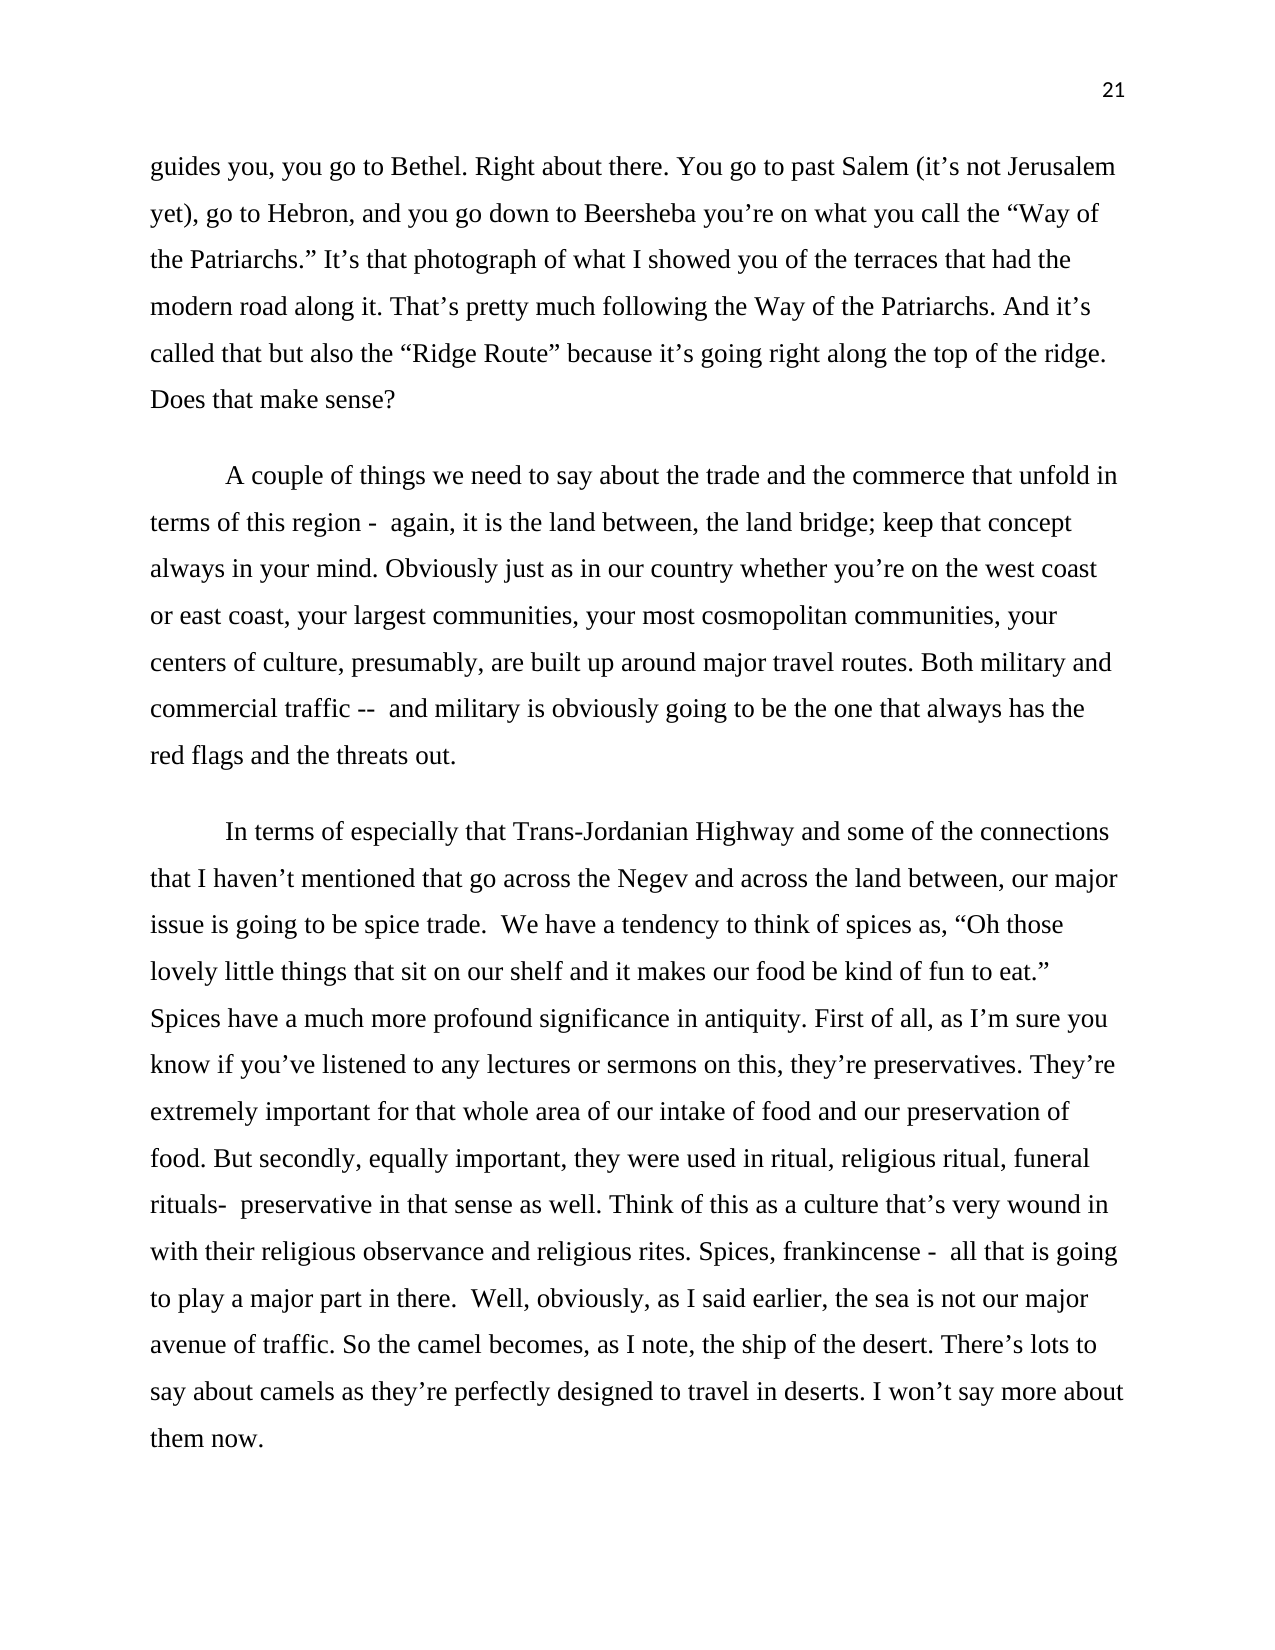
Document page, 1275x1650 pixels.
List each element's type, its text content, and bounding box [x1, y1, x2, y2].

text In terms of especially that Trans-Jordanian Highway and some of the connections that I haven’t mentioned that go across the Negev and across the land between, our major issue is going to be spice trade. We have a tendency to think of spices as, “Oh those lovely little things that sit on our shelf and it makes our food be kind of fun to eat.” Spices have a much more profound significance in antiquity. First of all, as I’m sure you know if you’ve listened to any lectures or sermons on this, they’re preservatives. They’re extremely important for that whole area of our intake of food and our preservation of food. But secondly, equally important, they were used in ritual, religious ritual, funeral rituals- preservative in that sense as well. Think of this as a culture that’s very wound in with their religious observance and religious rites. Spices, frankincense - all that is going to play a major part in there. Well, obviously, as I said earlier, the sea is not our major avenue of traffic. So the camel becomes, as I note, the ship of the desert. There’s lots to say about camels as they’re perfectly designed to travel in deserts. I won’t say more about them now. [150, 815, 1125, 1453]
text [150, 150, 1125, 414]
text A couple of things we need to say about the trade and the commerce that unfold in terms of this region - again, it is the land between, the land bridge; keep that concept always in your mind. Obviously just as in our country whether you’re on the west coast or east coast, your largest communities, your most cosmopolitan communities, your centers of culture, presumably, are built up around major travel routes. Both military and commercial traffic -- and military is obviously going to be the one that always has the red flags and the threats out. [150, 459, 1125, 770]
